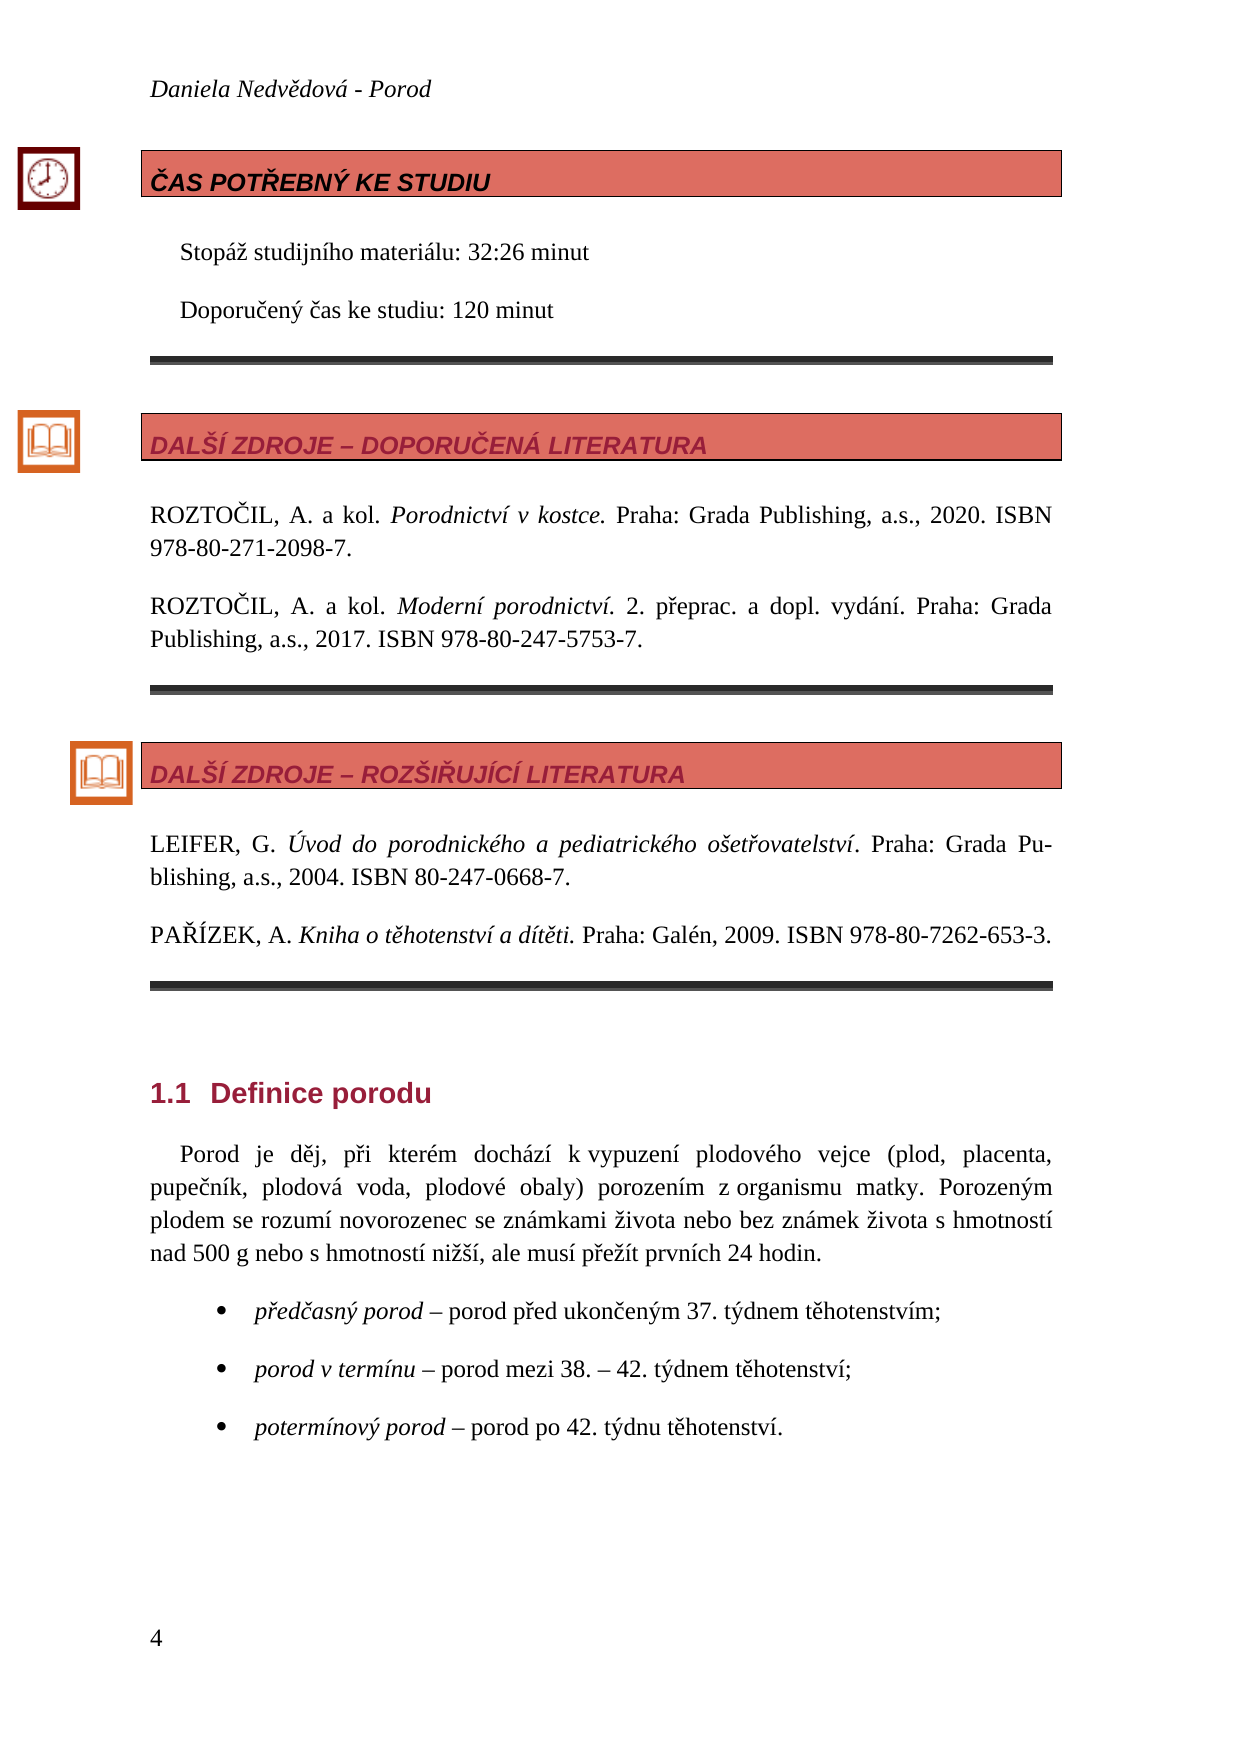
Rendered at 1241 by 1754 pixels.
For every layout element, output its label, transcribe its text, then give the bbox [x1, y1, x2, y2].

text Čas potřebný ke studiu [142, 151, 1061, 196]
picture [70, 741, 133, 805]
picture [17, 410, 81, 473]
list porod v termínu – porod mezi 38. – 42. týdnem těhotenství; [217, 1354, 1053, 1383]
list potermínový porod – porod po 42. týdnu těhotenství. [217, 1412, 1053, 1441]
text Další zdroje – doporučená literatura [142, 414, 1061, 459]
subtitle Definice porodu [150, 1076, 1053, 1109]
text ROZTOČIL, A. a kol. Moderní porodnictví. 2. přeprac. a dopl. vydání. Praha: Grada Publishing, a.s., 2017. ISBN 978-80-247-5753-7. [150, 591, 1053, 653]
text Další zdroje – rozšiřující literatura [142, 743, 1061, 788]
text Porod je děj, při kterém dochází k vypuzení plodového vejce (plod, placenta, pupečník, plodová voda, plodové obaly) porozením z organismu matky. Porozeným plodem se rozumí novorozenec se známkami života nebo bez známek života s hmotností nad 500 g nebo s hmotností nižší, ale musí přežít prvních 24 hodin. [150, 1139, 1053, 1267]
list předčasný porod – porod před ukončeným 37. týdnem těhotenstvím; [217, 1296, 1053, 1325]
text PAŘÍZEK, A. Kniha o těhotenství a dítěti. Praha: Galén, 2009. ISBN 978-80-7262-653-3. [150, 920, 1053, 949]
text LEIFER, G. Úvod do porodnického a pediatrického ošetřovatelství. Praha: Grada Pu-blishing, a.s., 2004. ISBN 80-247-0668-7. [150, 829, 1053, 891]
text ROZTOČIL, A. a kol. Porodnictví v kostce. Praha: Grada Publishing, a.s., 2020. ISBN 978-80-271-2098-7. [150, 500, 1053, 562]
picture [17, 147, 81, 210]
text Stopáž studijního materiálu: 32:26 minut [150, 237, 1053, 266]
text Doporučený čas ke studiu: 120 minut [150, 295, 1053, 324]
